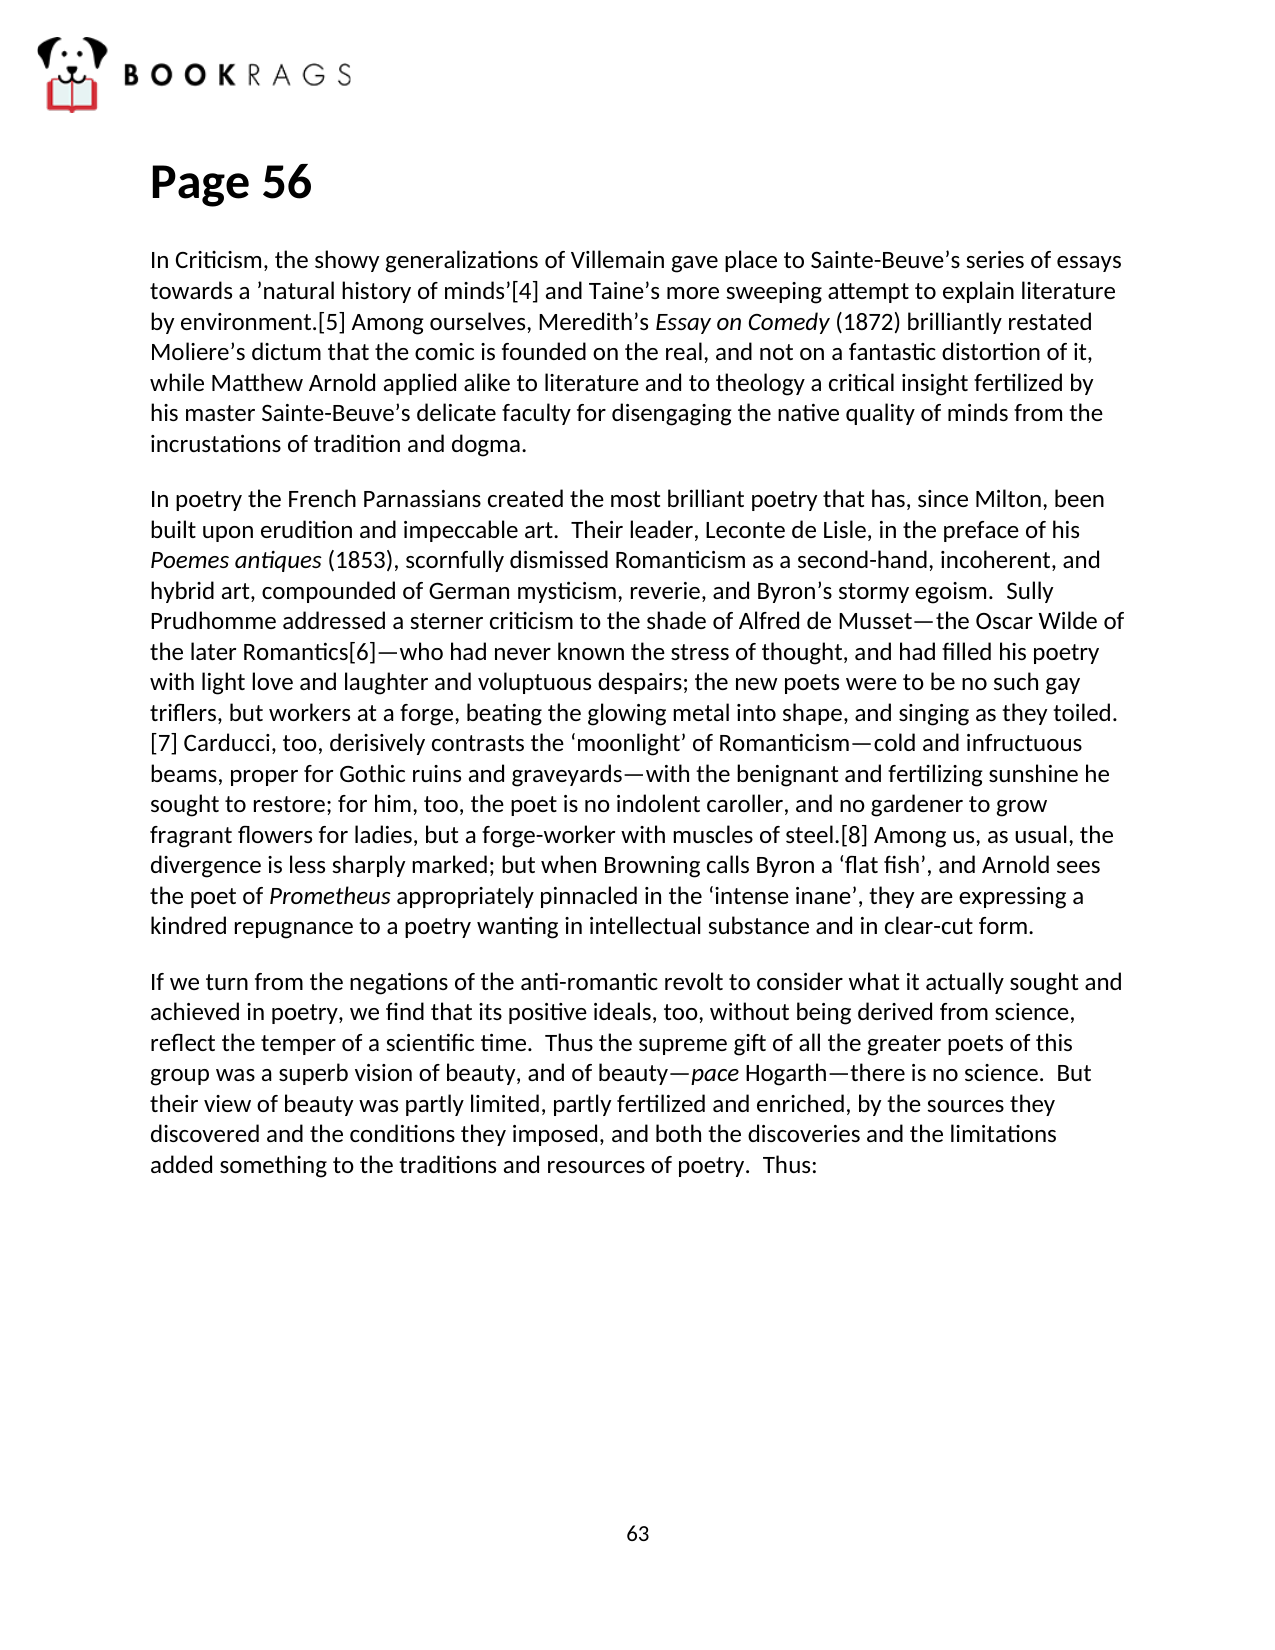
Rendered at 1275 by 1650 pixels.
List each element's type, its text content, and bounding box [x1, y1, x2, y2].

text In poetry the French Parnassians created the most brilliant poetry that has, since Milton, been built upon erudition and impeccable art. Their leader, Leconte de Lisle, in the preface of his Poemes antiques (1853), scornfully dismissed Romanticism as a second-hand, incoherent, and hybrid art, compounded of German mysticism, reverie, and Byron’s stormy egoism. Sully Prudhomme addressed a sterner criticism to the shade of Alfred de Musset—­the Oscar Wilde of the later Romantics[6]—­who had never known the stress of thought, and had filled his poetry with light love and laughter and voluptuous despairs; the new poets were to be no such gay triflers, but workers at a forge, beating the glowing metal into shape, and singing as they toiled.[7] Carducci, too, derisively contrasts the ‘moonlight’ of Romanticism—­cold and infructuous beams, proper for Gothic ruins and graveyards—­with the benignant and fertilizing sunshine he sought to restore; for him, too, the poet is no indolent caroller, and no gardener to grow fragrant flowers for ladies, but a forge-worker with muscles of steel.[8] Among us, as usual, the divergence is less sharply marked; but when Browning calls Byron a ‘flat fish’, and Arnold sees the poet of Prometheus appropriately pinnacled in the ‘intense inane’, they are expressing a kindred repugnance to a poetry wanting in intellectual substance and in clear-cut form. [150, 483, 1125, 941]
text Page 56 [150, 150, 1125, 211]
text If we turn from the negations of the anti-romantic revolt to consider what it actually sought and achieved in poetry, we find that its positive ideals, too, without being derived from science, reflect the temper of a scientific time. Thus the supreme gift of all the greater poets of this group was a superb vision of beauty, and of beauty—­pace Hogarth—­there is no science. But their view of beauty was partly limited, partly fertilized and enriched, by the sources they discovered and the conditions they imposed, and both the discoveries and the limitations added something to the traditions and resources of poetry. Thus: [150, 966, 1125, 1180]
picture [37, 37, 351, 113]
text In Criticism, the showy generalizations of Villemain gave place to Sainte-Beuve’s series of essays towards a ’natural history of minds’[4] and Taine’s more sweeping attempt to explain literature by environment.[5] Among ourselves, Meredith’s Essay on Comedy (1872) brilliantly restated Moliere’s dictum that the comic is founded on the real, and not on a fantastic distortion of it, while Matthew Arnold applied alike to literature and to theology a critical insight fertilized by his master Sainte-Beuve’s delicate faculty for disengaging the native quality of minds from the incrustations of tradition and dogma. [150, 244, 1125, 458]
